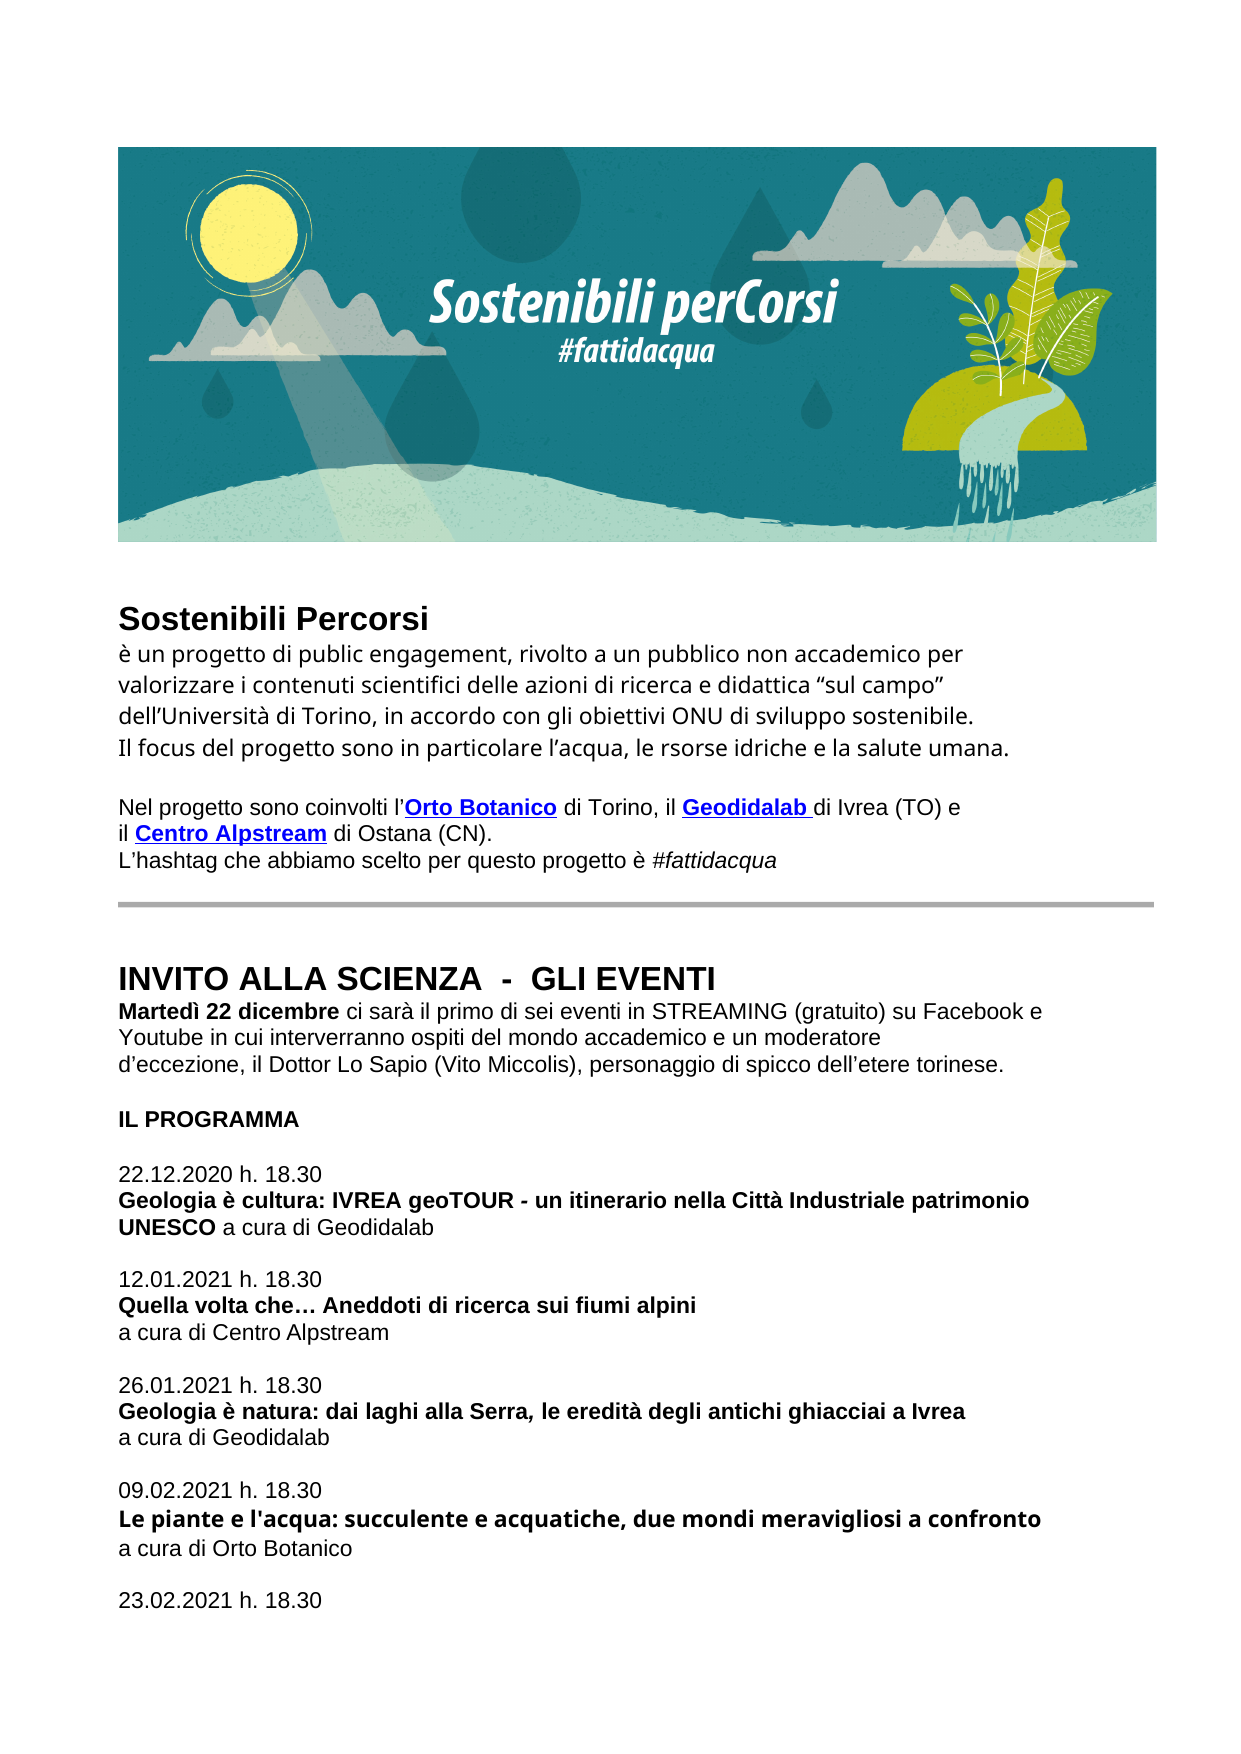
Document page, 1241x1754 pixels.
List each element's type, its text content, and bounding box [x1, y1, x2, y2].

text Le piante e l'acqua: succulente e acquatiche, due mondi meravigliosi a confronto [118, 1503, 1240, 1534]
picture [118, 147, 1157, 542]
text Nel progetto sono coinvolti l’Orto Botanico di Torino, il Geodidalab di Ivrea (TO) e [118, 794, 1240, 820]
text Youtube in cui interverranno ospiti del mondo accademico e un moderatore [118, 1024, 1240, 1051]
text 26.01.2021 h. 18.30 [118, 1372, 1240, 1398]
text INVITO ALLA SCIENZA - GLI EVENTI [118, 959, 1240, 998]
text IL PROGRAMMA [118, 1106, 1240, 1132]
text Geologia è natura: dai laghi alla Serra, le eredità degli antichi ghiacciai a Ivrea [118, 1398, 1240, 1424]
text Quella volta che… Aneddoti di ricerca sui fiumi alpini [118, 1292, 1240, 1319]
text a cura di Centro Alpstream [118, 1319, 1240, 1345]
text Geologia è cultura: IVREA geoTOUR - un itinerario nella Città Industriale patrimonio [118, 1187, 1240, 1213]
text a cura di Geodidalab [118, 1424, 1240, 1451]
text Martedì 22 dicembre ci sarà il primo di sei eventi in STREAMING (gratuito) su Facebook e [118, 998, 1240, 1024]
text L’hashtag che abbiamo scelto per questo progetto è #fattidacqua [118, 847, 1240, 873]
text il Centro Alpstream di Ostana (CN). [118, 820, 1240, 847]
text a cura di Orto Botanico [118, 1534, 1240, 1561]
text dell’Università di Torino, in accordo con gli obiettivi ONU di sviluppo sostenibile. [118, 700, 1240, 732]
text 23.02.2021 h. 18.30 [118, 1587, 1240, 1614]
text 09.02.2021 h. 18.30 [118, 1477, 1240, 1503]
text 22.12.2020 h. 18.30 [118, 1161, 1240, 1187]
text Sostenibili Percorsi [118, 599, 1240, 638]
text Il focus del progetto sono in particolare l’acqua, le rsorse idriche e la salute umana. [118, 732, 1240, 763]
text è un progetto di public engagement, rivolto a un pubblico non accademico per [118, 638, 1240, 669]
text d’eccezione, il Dottor Lo Sapio (Vito Miccolis), personaggio di spicco dell’etere torinese. [118, 1051, 1240, 1077]
text 12.01.2021 h. 18.30 [118, 1266, 1240, 1292]
text valorizzare i contenuti scientifici delle azioni di ricerca e didattica “sul campo” [118, 669, 1240, 700]
text UNESCO a cura di Geodidalab [118, 1213, 1240, 1240]
